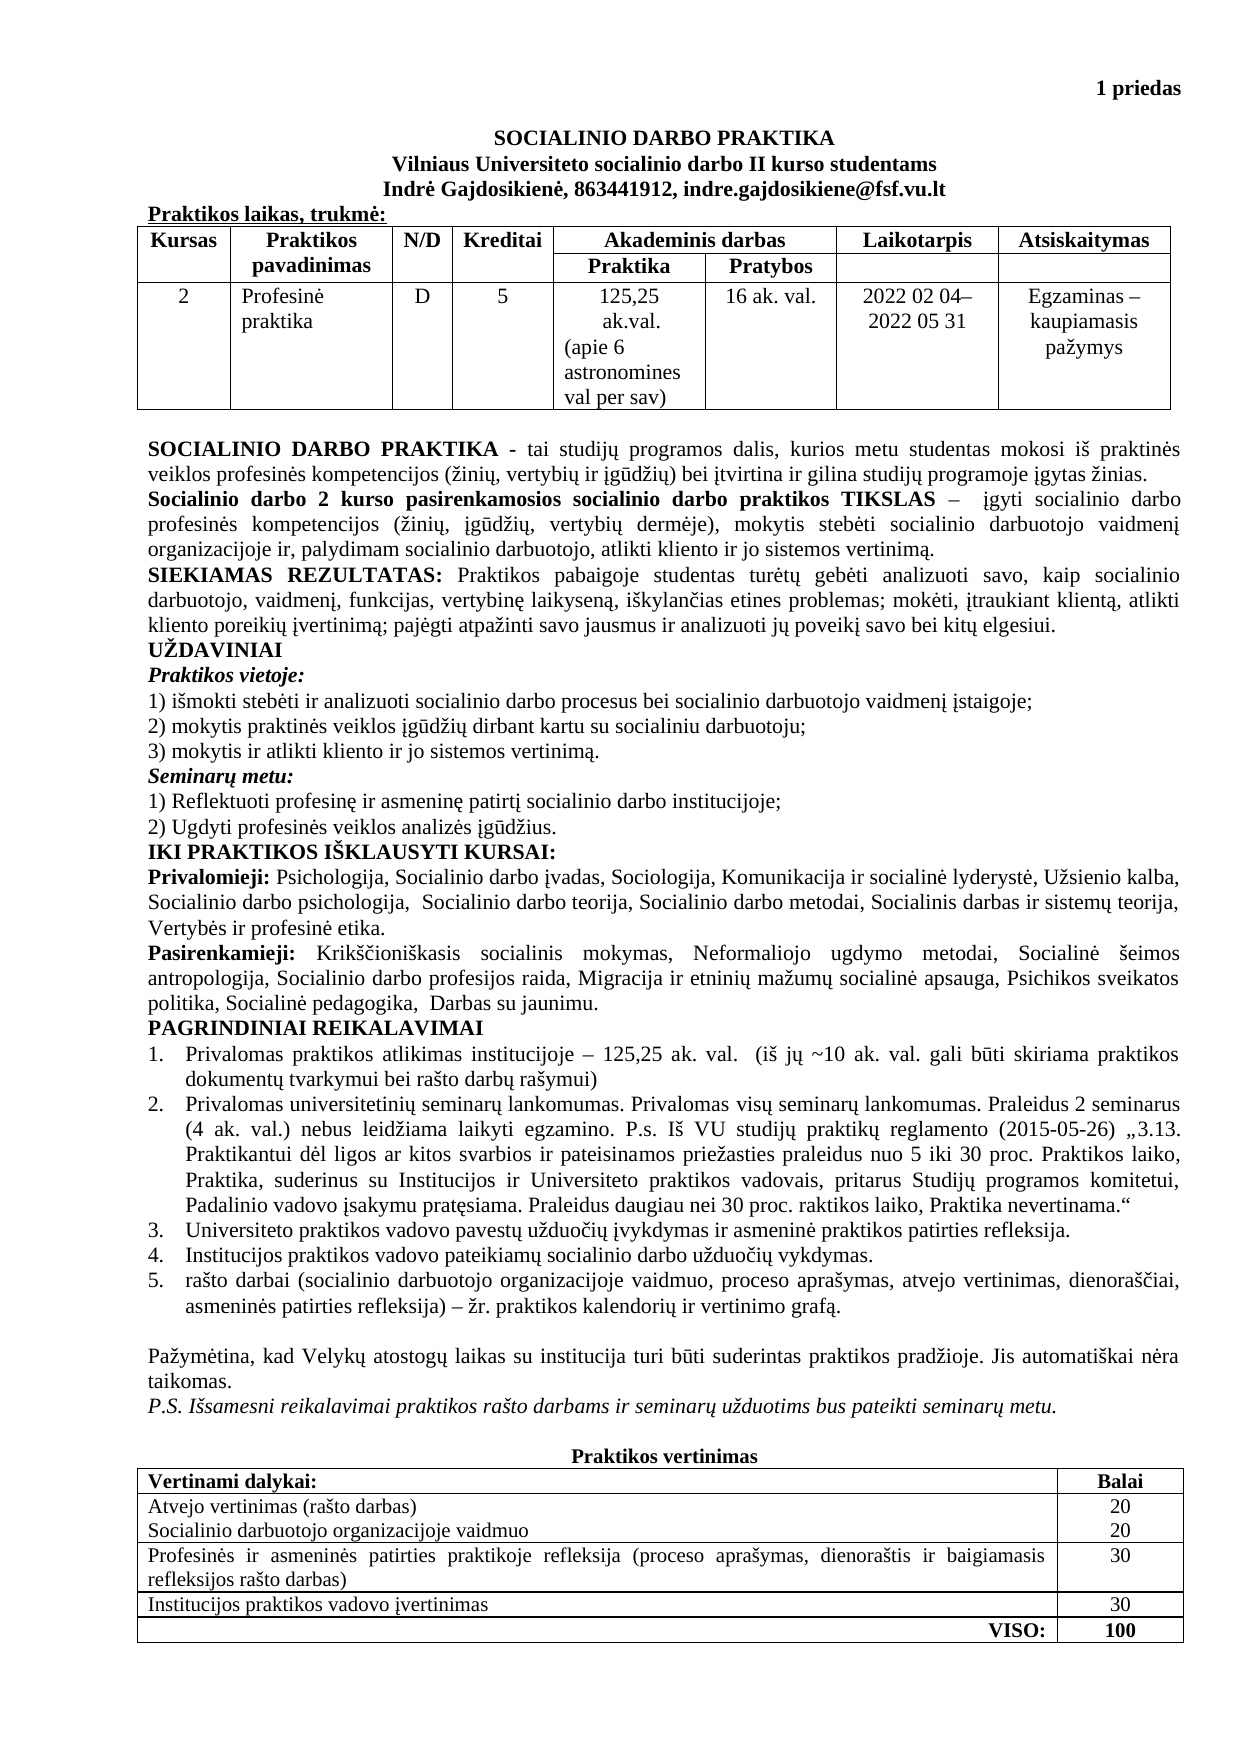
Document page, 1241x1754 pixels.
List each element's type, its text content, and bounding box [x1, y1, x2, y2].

table_cell Institucijos praktikos vadovo įvertinimas [138, 1593, 1057, 1616]
text IKI PRAKTIKOS IŠKLAUSYTI KURSAI: [148, 839, 1181, 864]
text SOCIALINIO DARBO PRAKTIKA - tai studijų programos dalis, kurios metu studentas mokosi iš praktinės veiklos profesinės kompetencijos (žinių, vertybių ir įgūdžių) bei įtvirtina ir gilina studijų programoje įgytas žinias. [148, 436, 1181, 486]
list Privalomas praktikos atlikimas institucijoje – 125,25 ak. val. (iš jų ~10 ak. val. gali būti skiriama praktikos dokumentų tvarkymui bei rašto darbų rašymui) [148, 1041, 1181, 1091]
text 2) mokytis praktinės veiklos įgūdžių dirbant kartu su socialiniu darbuotoju; [148, 713, 1181, 738]
text 1) Reflektuoti profesinę ir asmeninę patirtį socialinio darbo institucijoje; [148, 788, 1181, 814]
subtitle Vilniaus Universiteto socialinio darbo II kurso studentams [148, 151, 1181, 176]
text P.S. Išsamesni reikalavimai praktikos rašto darbams ir seminarų užduotims bus pateikti seminarų metu. [148, 1393, 1181, 1419]
text 1) išmokti stebėti ir analizuoti socialinio darbo procesus bei socialinio darbuotojo vaidmenį įstaigoje; [148, 688, 1181, 713]
table_header Vertinami dalykai: [138, 1469, 1057, 1493]
table_cell D [393, 283, 452, 409]
text Privalomieji: Psichologija, Socialinio darbo įvadas, Sociologija, Komunikacija ir socialinė lyderystė, Užsienio kalba, Socialinio darbo psichologija, Socialinio darbo teorija, Socialinio darbo metodai, Socialinis darbas ir sistemų teorija, Vertybės ir profesinė etika. [148, 864, 1181, 940]
table_cell 20 20 [1058, 1494, 1183, 1542]
table_cell Profesinė praktika [231, 283, 392, 409]
text Seminarų metu: [148, 763, 1181, 788]
table_cell 30 [1058, 1593, 1183, 1616]
table_cell Praktika [554, 254, 705, 282]
table_header Kursas [138, 227, 230, 282]
list Institucijos praktikos vadovo pateikiamų socialinio darbo užduočių vykdymas. [148, 1242, 1181, 1267]
list Privalomas universitetinių seminarų lankomumas. Privalomas visų seminarų lankomumas. Praleidus 2 seminarus (4 ak. val.) nebus leidžiama laikyti egzamino. P.s. Iš VU studijų praktikų reglamento (2015-05-26) „3.13. Praktikantui dėl ligos ar kitos svarbios ir pateisinamos priežasties praleidus nuo 5 iki 30 proc. Praktikos laiko, Praktika, suderinus su Institucijos ir Universiteto praktikos vadovais, pritarus Studijų programos komitetui, Padalinio vadovo įsakymu pratęsiama. Praleidus daugiau nei 30 proc. raktikos laiko, Praktika nevertinama.“ [148, 1091, 1181, 1217]
table_cell 2 [138, 283, 230, 409]
subtitle 1 priedas [148, 75, 1181, 100]
text Pažymėtina, kad Velykų atostogų laikas su institucija turi būti suderintas praktikos pradžioje. Jis automatiškai nėra taikomas. [148, 1343, 1181, 1393]
text 3) mokytis ir atlikti kliento ir jo sistemos vertinimą. [148, 738, 1181, 763]
table_header Laikotarpis [837, 227, 998, 252]
text Pasirenkamieji: Krikščioniškasis socialinis mokymas, Neformaliojo ugdymo metodai, Socialinė šeimos antropologija, Socialinio darbo profesijos raida, Migracija ir etninių mažumų socialinė apsauga, Psichikos sveikatos politika, Socialinė pedagogika, Darbas su jaunimu. [148, 940, 1181, 1015]
table_cell 100 [1058, 1618, 1183, 1642]
list Universiteto praktikos vadovo pavestų užduočių įvykdymas ir asmeninė praktikos patirties refleksija. [148, 1217, 1181, 1242]
table_cell 16 ak. val. [706, 283, 836, 409]
table_cell 2022 02 04–2022 05 31 [837, 283, 998, 409]
text PAGRINDINIAI REIKALAVIMAI [148, 1015, 1181, 1041]
table_header N/D [393, 227, 452, 282]
table_header Akademinis darbas [554, 227, 836, 252]
text UŽDAVINIAI [148, 637, 1181, 662]
list rašto darbai (socialinio darbuotojo organizacijoje vaidmuo, proceso aprašymas, atvejo vertinimas, dienoraščiai, asmeninės patirties refleksija) – žr. praktikos kalendorių ir vertinimo grafą. [148, 1267, 1181, 1318]
table_cell 5 [453, 283, 553, 409]
table_header Balai [1058, 1469, 1183, 1493]
table_header Atsiskaitymas [999, 227, 1170, 252]
table_cell [837, 254, 998, 282]
table_cell [999, 254, 1170, 282]
text Socialinio darbo 2 kurso pasirenkamosios socialinio darbo praktikos TIKSLAS – įgyti socialinio darbo profesinės kompetencijos (žinių, įgūdžių, vertybių dermėje), mokytis stebėti socialinio darbuotojo vaidmenį organizacijoje ir, palydimam socialinio darbuotojo, atlikti kliento ir jo sistemos vertinimą. [148, 486, 1181, 562]
table_cell 30 [1058, 1543, 1183, 1591]
subtitle Indrė Gajdosikienė, 863441912, indre.gajdosikiene@fsf.vu.lt [148, 176, 1181, 201]
subtitle SOCIALINIO DARBO PRAKTIKA [148, 125, 1181, 151]
text Praktikos vietoje: [148, 662, 1181, 688]
table_header Praktikos pavadinimas [231, 227, 392, 282]
text SIEKIAMAS REZULTATAS: Praktikos pabaigoje studentas turėtų gebėti analizuoti savo, kaip socialinio darbuotojo, vaidmenį, funkcijas, vertybinę laikyseną, iškylančias etines problemas; mokėti, įtraukiant klientą, atlikti kliento poreikių įvertinimą; pajėgti atpažinti savo jausmus ir analizuoti jų poveikį savo bei kitų elgesiui. [148, 562, 1181, 637]
table_cell Profesinės ir asmeninės patirties praktikoje refleksija (proceso aprašymas, dienoraštis ir baigiamasis refleksijos rašto darbas) [138, 1543, 1057, 1591]
table_cell Egzaminas – kaupiamasis pažymys [999, 283, 1170, 409]
table_cell VISO: [138, 1618, 1057, 1642]
text Praktikos laikas, trukmė: [148, 201, 1181, 226]
text Praktikos vertinimas [148, 1444, 1181, 1468]
table_cell 125,25 ak.val. (apie 6 astronomines val per sav) [554, 283, 705, 409]
text 2) Ugdyti profesinės veiklos analizės įgūdžius. [148, 814, 1181, 839]
table_cell Pratybos [706, 254, 836, 282]
table_header Kreditai [453, 227, 553, 282]
table_cell Atvejo vertinimas (rašto darbas) Socialinio darbuotojo organizacijoje vaidmuo [138, 1494, 1057, 1542]
